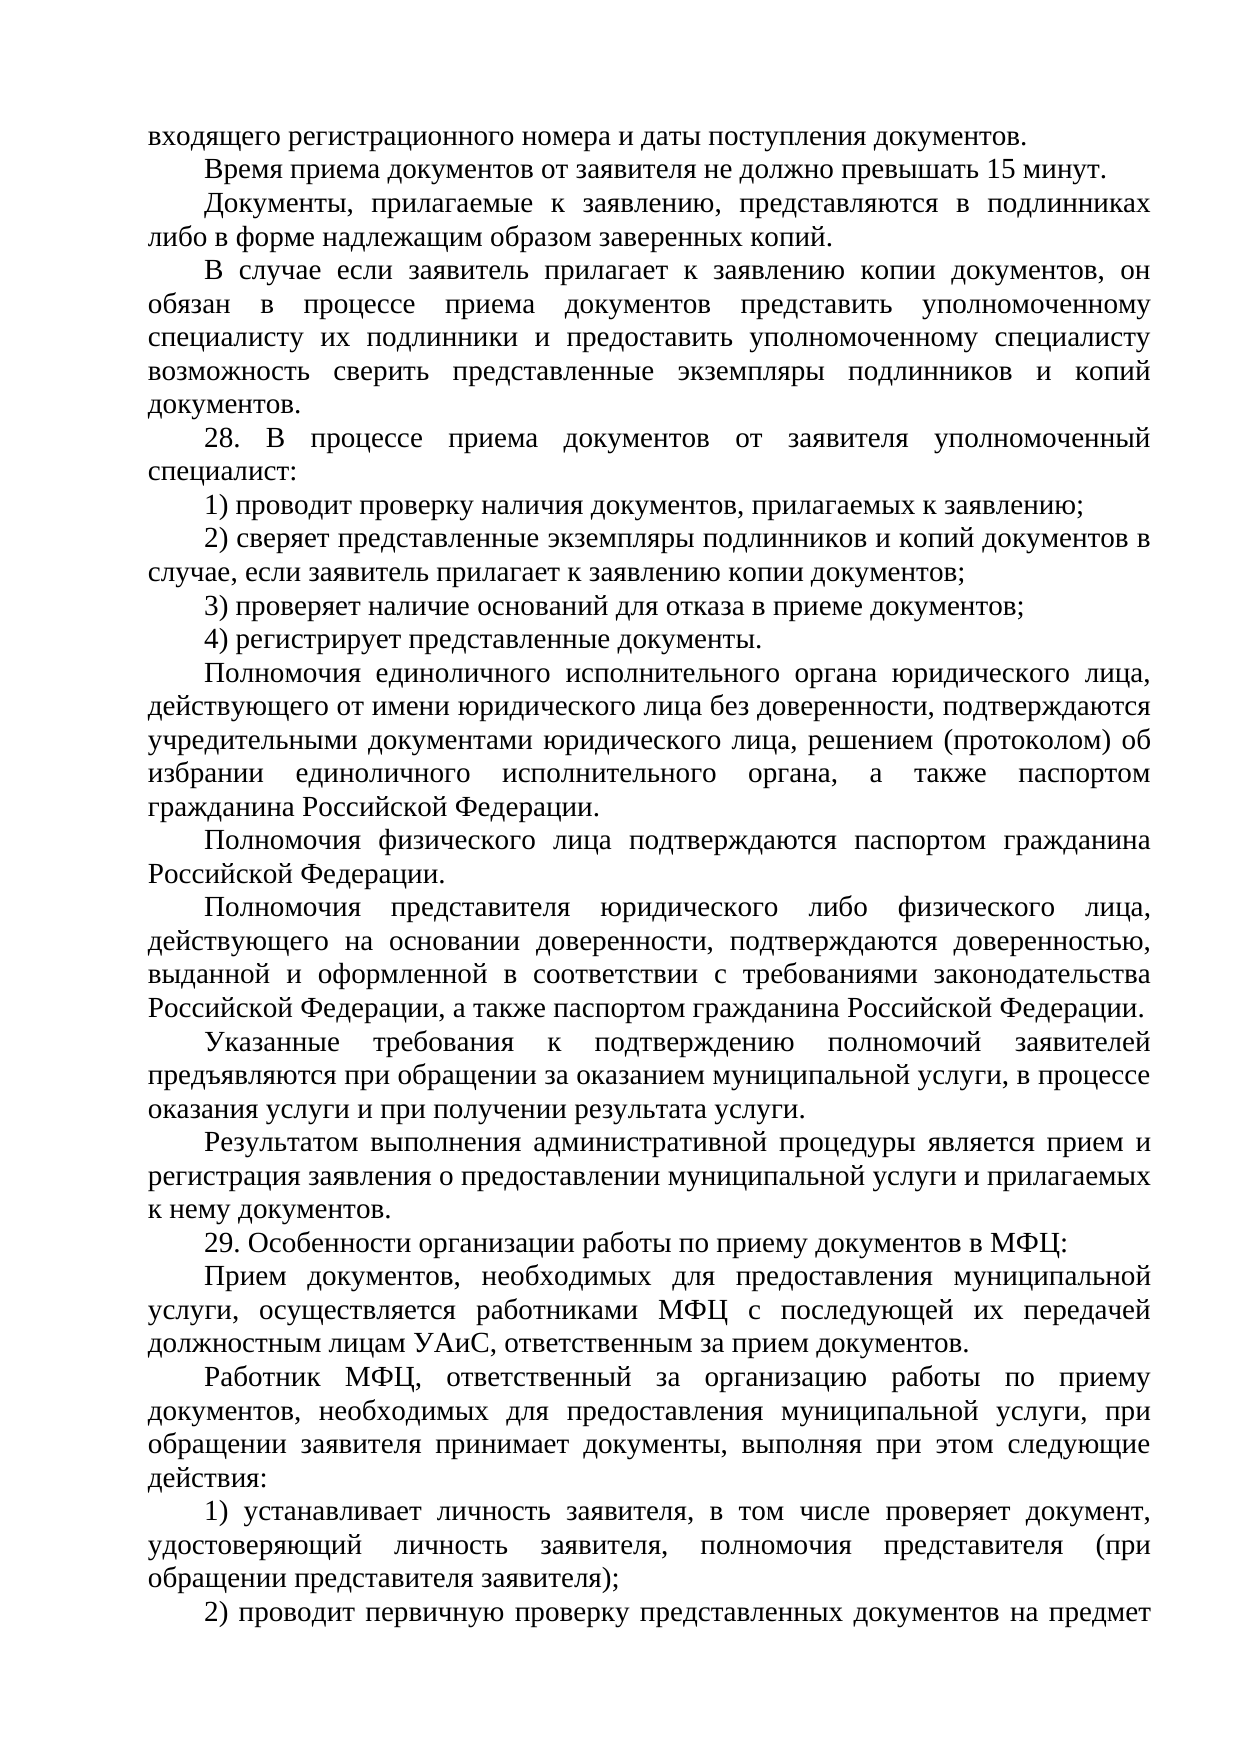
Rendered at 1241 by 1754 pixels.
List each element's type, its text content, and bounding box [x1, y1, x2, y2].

text 1) устанавливает личность заявителя, в том числе проверяет документ, удостоверяющий личность заявителя, полномочия представителя (при обращении представителя заявителя); [148, 1493, 1152, 1594]
text Прием документов, необходимых для предоставления муниципальной услуги, осуществляется работниками МФЦ с последующей их передачей должностным лицам УАиС, ответственным за прием документов. [148, 1258, 1152, 1359]
text Результатом выполнения административной процедуры является прием и регистрация заявления о предоставлении муниципальной услуги и прилагаемых к нему документов. [148, 1124, 1152, 1225]
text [148, 1594, 1152, 1627]
text Время приема документов от заявителя не должно превышать 15 минут. [148, 152, 1152, 185]
text Указанные требования к подтверждению полномочий заявителей предъявляются при обращении за оказанием муниципальной услуги, в процессе оказания услуги и при получении результата услуги. [148, 1024, 1152, 1124]
text Полномочия физического лица подтверждаются паспортом гражданина Российской Федерации. [148, 822, 1152, 889]
text 1) проводит проверку наличия документов, прилагаемых к заявлению; [148, 487, 1152, 521]
text 3) проверяет наличие оснований для отказа в приеме документов; [148, 588, 1152, 621]
text Полномочия единоличного исполнительного органа юридического лица, действующего от имени юридического лица без доверенности, подтверждаются учредительными документами юридического лица, решением (протоколом) об избрании единоличного исполнительного органа, а также паспортом гражданина Российской Федерации. [148, 655, 1152, 822]
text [148, 118, 1152, 152]
text 29. Особенности организации работы по приему документов в МФЦ: [148, 1225, 1152, 1258]
text В случае если заявитель прилагает к заявлению копии документов, он обязан в процессе приема документов представить уполномоченному специалисту их подлинники и предоставить уполномоченному специалисту возможность сверить представленные экземпляры подлинников и копий документов. [148, 252, 1152, 420]
text 28. В процессе приема документов от заявителя уполномоченный специалист: [148, 420, 1152, 487]
text 2) сверяет представленные экземпляры подлинников и копий документов в случае, если заявитель прилагает к заявлению копии документов; [148, 521, 1152, 588]
text Полномочия представителя юридического либо физического лица, действующего на основании доверенности, подтверждаются доверенностью, выданной и оформленной в соответствии с требованиями законодательства Российской Федерации, а также паспортом гражданина Российской Федерации. [148, 889, 1152, 1024]
text 4) регистрирует представленные документы. [148, 621, 1152, 655]
text Работник МФЦ, ответственный за организацию работы по приему документов, необходимых для предоставления муниципальной услуги, при обращении заявителя принимает документы, выполняя при этом следующие действия: [148, 1359, 1152, 1493]
text Документы, прилагаемые к заявлению, представляются в подлинниках либо в форме надлежащим образом заверенных копий. [148, 185, 1152, 252]
